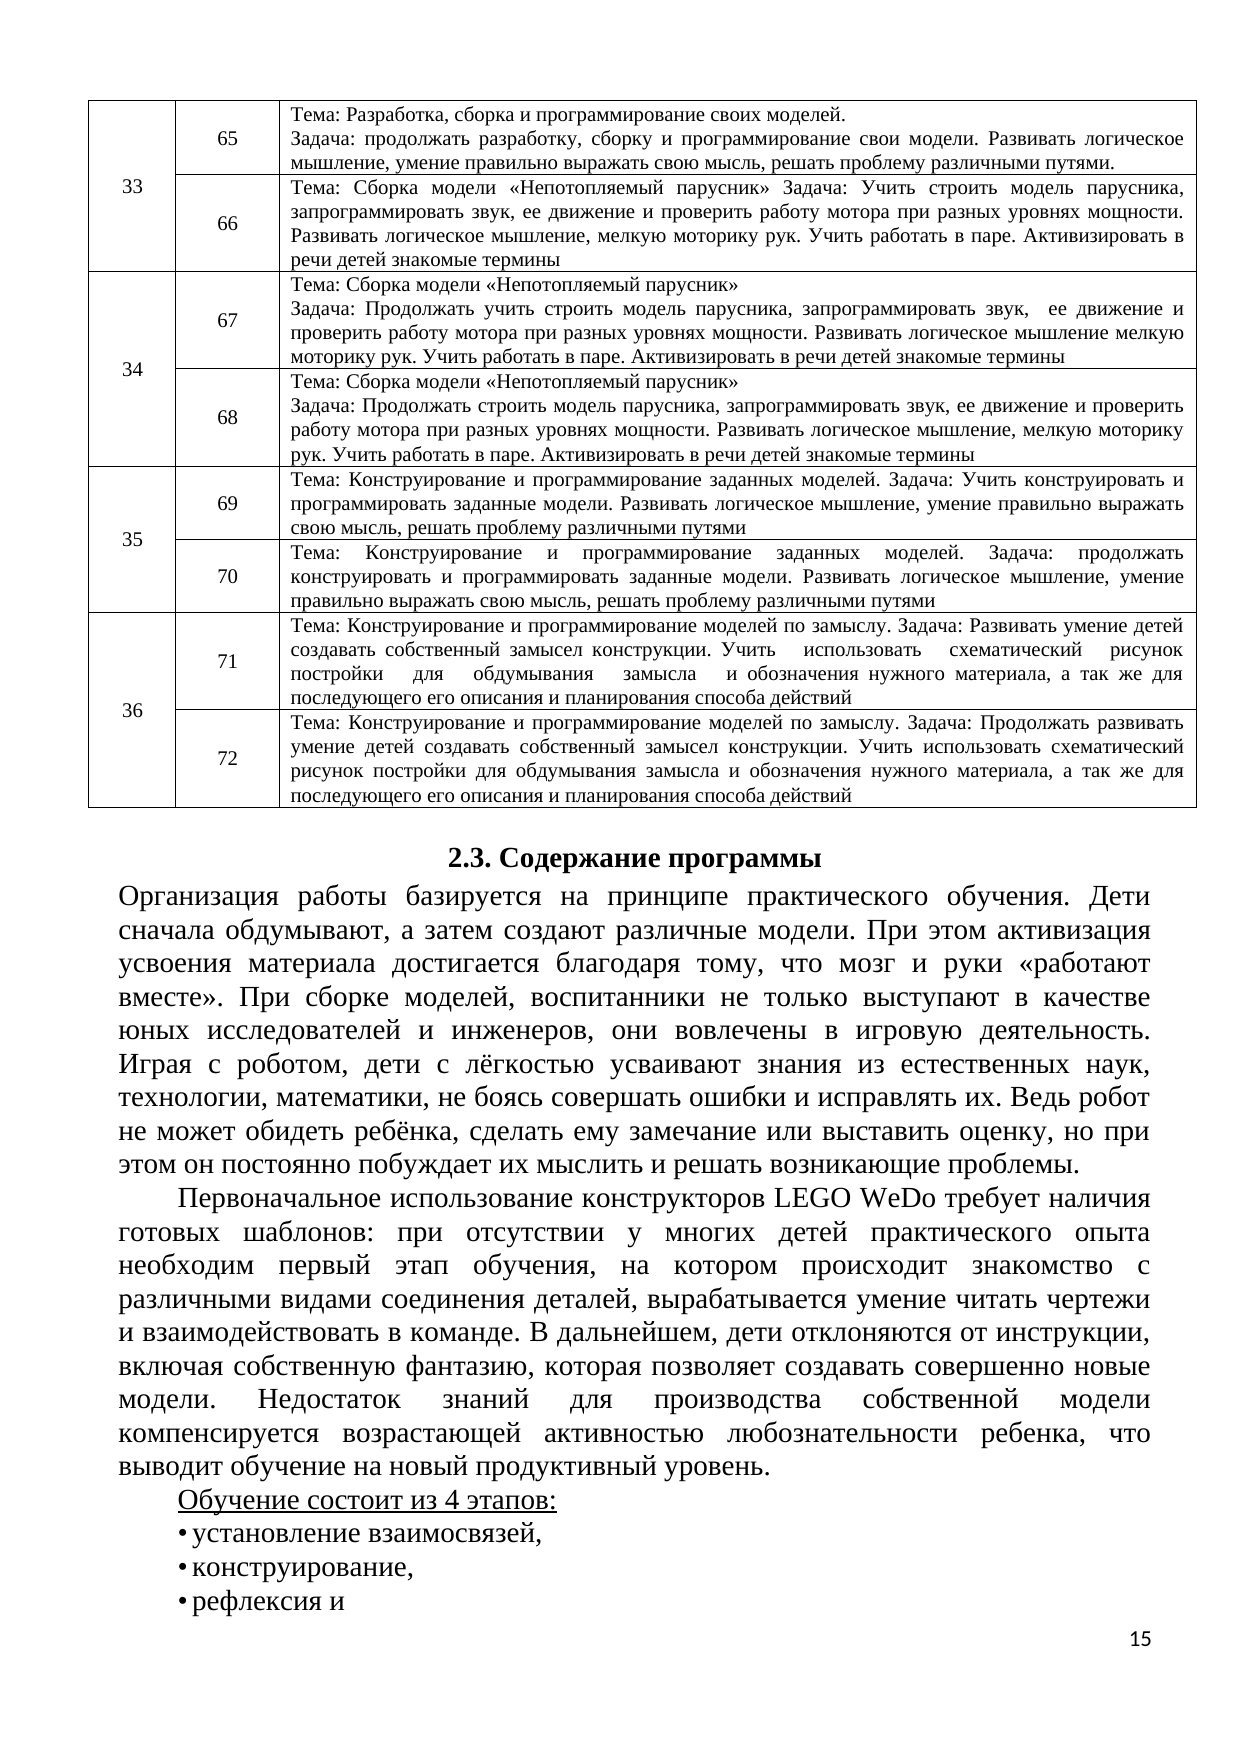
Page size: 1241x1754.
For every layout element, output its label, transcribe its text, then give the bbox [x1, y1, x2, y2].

table_cell 67 [176, 272, 279, 368]
text Обучение состоит из 4 этапов: [118, 1482, 1152, 1516]
table_cell 35 [89, 467, 175, 612]
text Первоначальное использование конструкторов LEGO WeDo требует наличия готовых шаблонов: при отсутствии у многих детей практического опыта необходим первый этап обучения, на котором происходит знакомство с различными видами соединения деталей, вырабатывается умение читать чертежи и взаимодействовать в команде. В дальнейшем, дети отклоняются от инструкции, включая собственную фантазию, которая позволяет создавать совершенно новые модели. Недостаток знаний для производства собственной модели компенсируется возрастающей активностью любознательности ребенка, что выводит обучение на новый продуктивный уровень. [118, 1180, 1152, 1482]
table_cell Тема: Сборка модели «Непотопляемый парусник» Задача: Учить строить модель парусника, запрограммировать звук, ее движение и проверить работу мотора при разных уровнях мощности. Развивать логическое мышление, мелкую моторику рук. Учить работать в паре. Активизировать в речи детей знакомые термины [280, 175, 1196, 271]
text • рефлексия и [118, 1583, 1152, 1616]
table_cell 68 [176, 369, 279, 466]
table_cell Тема: Конструирование и программирование моделей по замыслу. Задача: Развивать умение детей создавать собственный замысел конструкции. Учить использовать схематический рисунок постройки для обдумывания замысла и обозначения нужного материала, а так же для последующего его описания и планирования способа действий [280, 613, 1196, 709]
text • конструирование, [118, 1549, 1152, 1583]
table_cell 71 [176, 613, 279, 709]
table_cell 36 [89, 613, 175, 807]
table_cell 72 [176, 710, 279, 807]
table_cell 33 [89, 101, 175, 271]
text Организация работы базируется на принципе практического обучения. Дети сначала обдумывают, а затем создают различные модели. При этом активизация усвоения материала достигается благодаря тому, что мозг и руки «работают вместе». При сборке моделей, воспитанники не только выступают в качестве юных исследователей и инженеров, они вовлечены в игровую деятельность. Играя с роботом, дети с лёгкостью усваивают знания из естественных наук, технологии, математики, не боясь совершать ошибки и исправлять их. Ведь робот не может обидеть ребёнка, сделать ему замечание или выставить оценку, но при этом он постоянно побуждает их мыслить и решать возникающие проблемы. [118, 878, 1152, 1180]
table_cell 34 [89, 272, 175, 466]
table_cell Тема: Конструирование и программирование заданных моделей. Задача: продолжать конструировать и программировать заданные модели. Развивать логическое мышление, умение правильно выражать свою мысль, решать проблему различными путями [280, 540, 1196, 612]
table_cell 65 [176, 101, 279, 174]
table_cell Тема: Разработка, сборка и программирование своих моделей. Задача: продолжать разработку, сборку и программирование свои модели. Развивать логическое мышление, умение правильно выражать свою мысль, решать проблему различными путями. [280, 101, 1196, 174]
table_cell 66 [176, 175, 279, 271]
table_cell Тема: Конструирование и программирование моделей по замыслу. Задача: Продолжать развивать умение детей создавать собственный замысел конструкции. Учить использовать схематический рисунок постройки для обдумывания замысла и обозначения нужного материала, а так же для последующего его описания и планирования способа действий [280, 710, 1196, 807]
table_cell Тема: Сборка модели «Непотопляемый парусник» Задача: Продолжать строить модель парусника, запрограммировать звук, ее движение и проверить работу мотора при разных уровнях мощности. Развивать логическое мышление, мелкую моторику рук. Учить работать в паре. Активизировать в речи детей знакомые термины [280, 369, 1196, 466]
text • установление взаимосвязей, [118, 1516, 1152, 1549]
table_cell Тема: Сборка модели «Непотопляемый парусник» Задача: Продолжать учить строить модель парусника, запрограммировать звук, ее движение и проверить работу мотора при разных уровнях мощности. Развивать логическое мышление мелкую моторику рук. Учить работать в паре. Активизировать в речи детей знакомые термины [280, 272, 1196, 368]
table_cell 70 [176, 540, 279, 612]
text 2.3. Содержание программы [118, 840, 1152, 873]
table_cell Тема: Конструирование и программирование заданных моделей. Задача: Учить конструировать и программировать заданные модели. Развивать логическое мышление, умение правильно выражать свою мысль, решать проблему различными путями [280, 467, 1196, 539]
table_cell 69 [176, 467, 279, 539]
